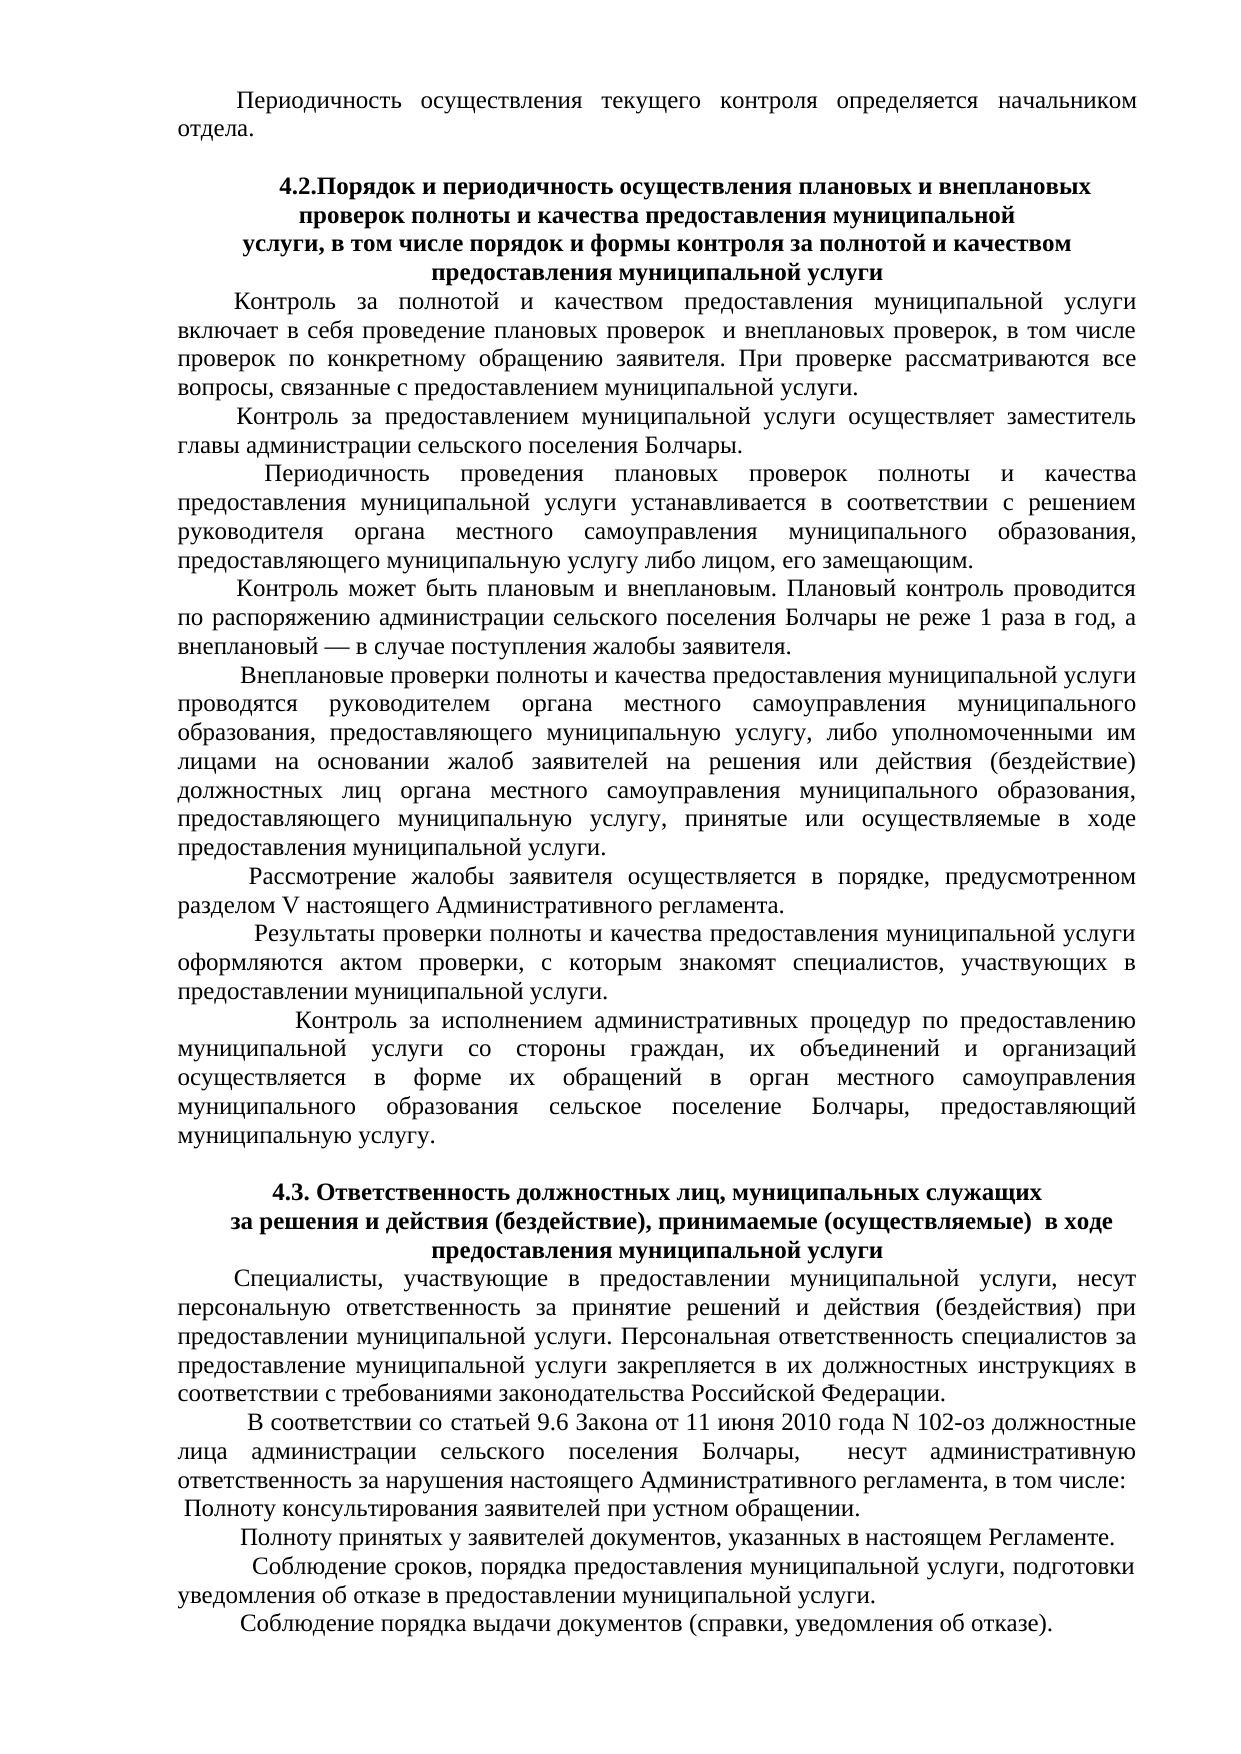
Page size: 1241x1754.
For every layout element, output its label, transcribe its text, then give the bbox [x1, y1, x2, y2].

text Соблюдение сроков, порядка предоставления муниципальной услуги, подготовки уведомления об отказе в предоставлении муниципальной услуги. [177, 1551, 1137, 1608]
text Полноту принятых у заявителей документов, указанных в настоящем Регламенте. [177, 1522, 1137, 1551]
text Полноту консультирования заявителей при устном обращении. [177, 1493, 1137, 1522]
text проверок полноты и качества предоставления муниципальной [177, 200, 1137, 228]
text Рассмотрение жалобы заявителя осуществляется в порядке, предусмотренном разделом V настоящего Административного регламента. [177, 861, 1137, 918]
text Результаты проверки полноты и качества предоставления муниципальной услуги оформляются актом проверки, с которым знакомят специалистов, участвующих в предоставлении муниципальной услуги. [177, 918, 1137, 1005]
text Контроль за полнотой и качеством предоставления муниципальной услуги включает в себя проведение плановых проверок и внеплановых проверок, в том числе проверок по конкретному обращению заявителя. При проверке рассматриваются все вопросы, связанные с предоставлением муниципальной услуги. [177, 286, 1137, 401]
text 4.2.Порядок и периодичность осуществления плановых и внеплановых [177, 171, 1137, 200]
text Специалисты, участвующие в предоставлении муниципальной услуги, несут персональную ответственность за принятие решений и действия (бездействия) при предоставлении муниципальной услуги. Персональная ответственность специалистов за предоставление муниципальной услуги закрепляется в их должностных инструкциях в соответствии с требованиями законодательства Российской Федерации. [177, 1263, 1137, 1407]
text Внеплановые проверки полноты и качества предоставления муниципальной услуги проводятся руководителем органа местного самоуправления муниципального образования, предоставляющего муниципальную услугу, либо уполномоченными им лицами на основании жалоб заявителей на решения или действия (бездействие) должностных лиц органа местного самоуправления муниципального образования, предоставляющего муниципальную услугу, принятые или осуществляемые в ходе предоставления муниципальной услуги. [177, 660, 1137, 861]
text 4.3. Ответственность должностных лиц, муниципальных служащих [177, 1177, 1137, 1206]
text за решения и действия (бездействие), принимаемые (осуществляемые) в ходе предоставления муниципальной услуги [177, 1206, 1137, 1263]
text услуги, в том числе порядок и формы контроля за полнотой и качеством [177, 228, 1137, 257]
text Соблюдение порядка выдачи документов (справки, уведомления об отказе). [177, 1608, 1137, 1637]
text Контроль за исполнением административных процедур по предоставлению муниципальной услуги со стороны граждан, их объединений и организаций осуществляется в форме их обращений в орган местного самоуправления муниципального образования сельское поселение Болчары, предоставляющий муниципальную услугу. [177, 1005, 1137, 1148]
text Контроль за предоставлением муниципальной услуги осуществляет заместитель главы администрации сельского поселения Болчары. [177, 401, 1137, 458]
text предоставления муниципальной услуги [177, 257, 1137, 286]
text Контроль может быть плановым и внеплановым. Плановый контроль проводится по распоряжению администрации сельского поселения Болчары не реже 1 раза в год, а внеплановый — в случае поступления жалобы заявителя. [177, 573, 1137, 660]
text Периодичность осуществления текущего контроля определяется начальником отдела. [177, 85, 1137, 142]
text Периодичность проведения плановых проверок полноты и качества предоставления муниципальной услуги устанавливается в соответствии с решением руководителя органа местного самоуправления муниципального образования, предоставляющего муниципальную услугу либо лицом, его замещающим. [177, 458, 1137, 573]
text В соответствии со статьей 9.6 Закона от 11 июня 2010 года N 102-оз должностные лица администрации сельского поселения Болчары, несут административную ответственность за нарушения настоящего Административного регламента, в том числе: [177, 1407, 1137, 1493]
